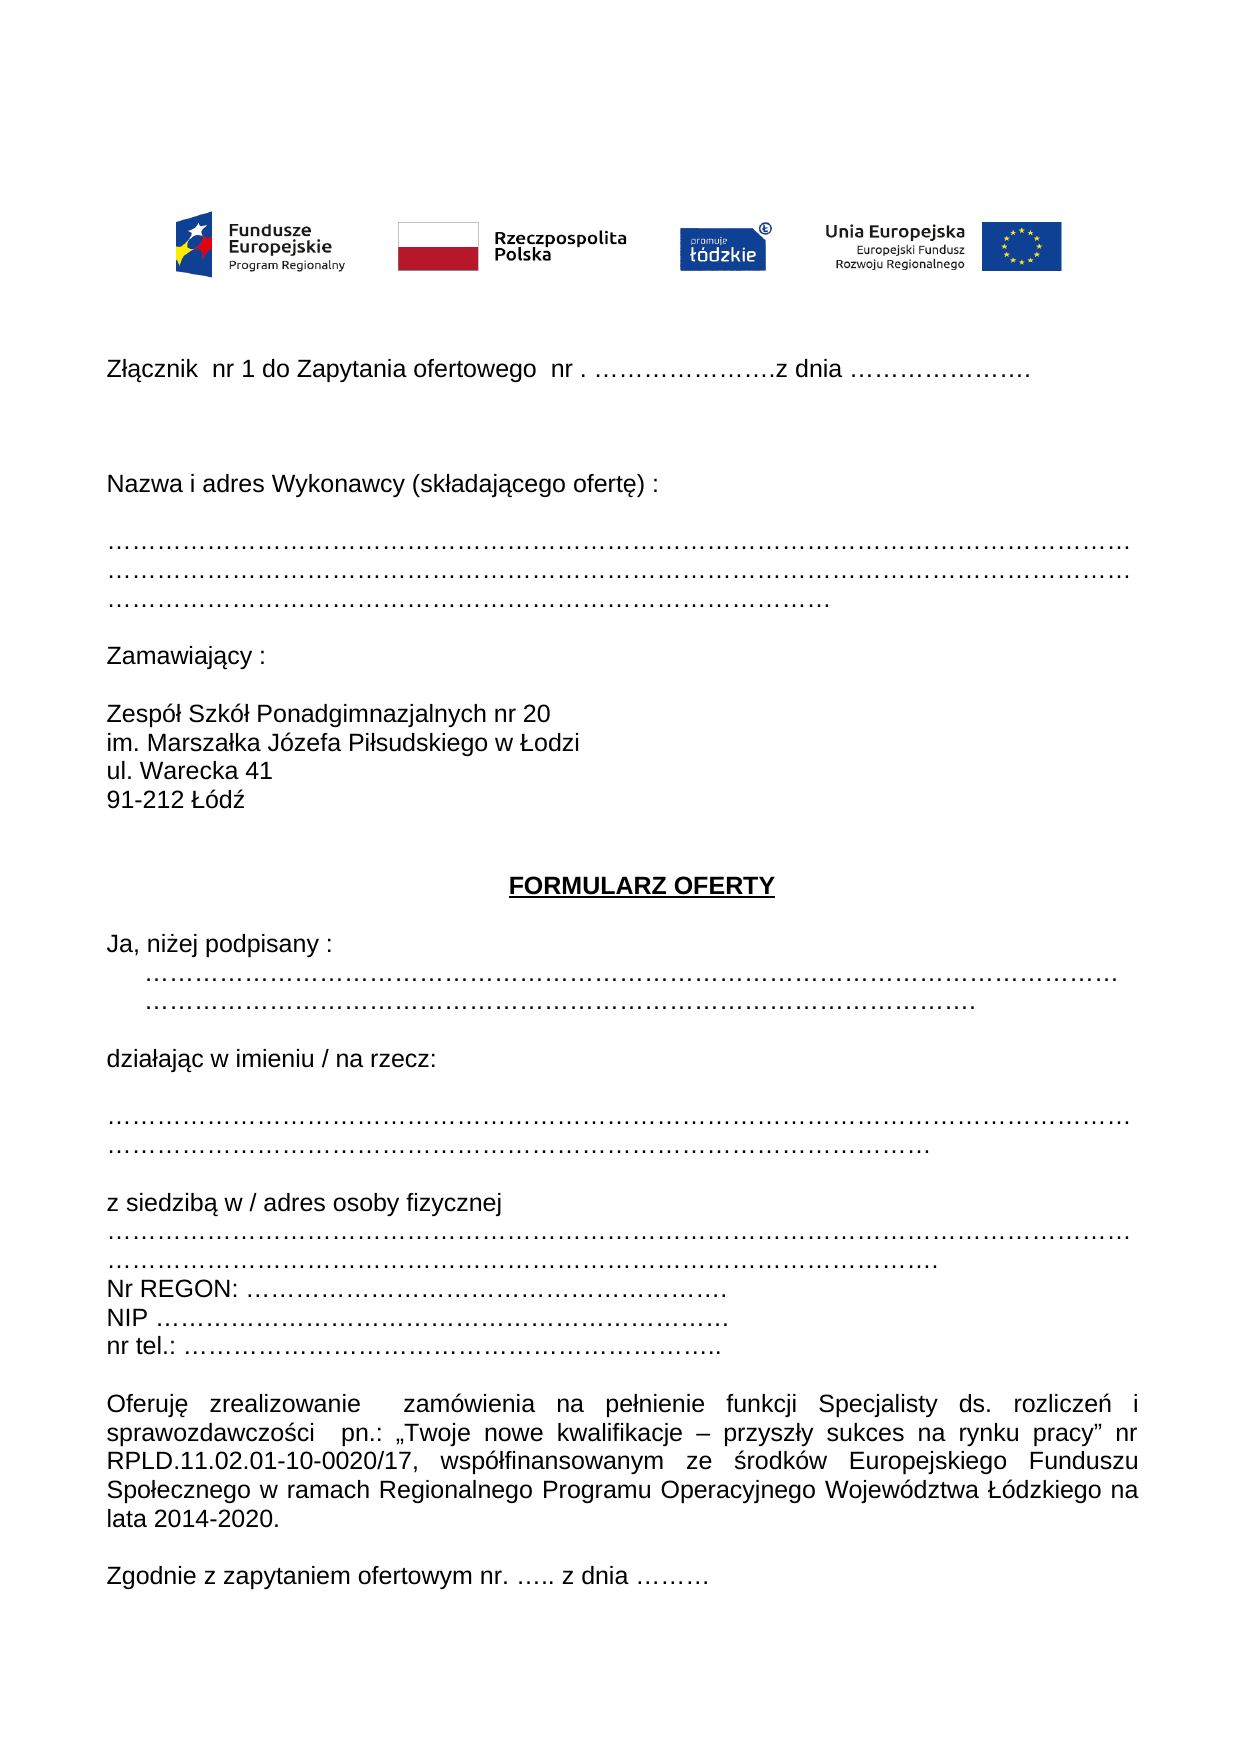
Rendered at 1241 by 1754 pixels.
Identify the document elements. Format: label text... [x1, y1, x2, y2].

text FORMULARZ OFERTY [144, 871, 1140, 900]
text Zespół Szkół Ponadgimnazjalnych nr 20 [106, 699, 1140, 728]
text Ja, niżej podpisany : [106, 929, 1140, 958]
text ul. Warecka 41 [106, 756, 1140, 785]
text działając w imieniu / na rzecz: [106, 1044, 1140, 1073]
text nr tel.: ……………………………………………………….. [106, 1331, 1140, 1360]
picture [106, 157, 1149, 326]
text ………………………………………………………………………………………………………………………………………………………………………………………………. [144, 958, 1140, 1015]
text ……………………………………………………………………………………………………………………………………………………………………………………………………………………………………………………………………………………………………… [106, 526, 1140, 613]
text z siedzibą w / adres osoby fizycznej [106, 1188, 1140, 1216]
text …………………………………………………………………………………………………………………………………………………………………………………………………… [106, 1101, 1140, 1159]
text NIP …………………………………………………………… [106, 1303, 1140, 1331]
text 91-212 Łódź [106, 785, 1140, 814]
text Zgodnie z zapytaniem ofertowym nr. ….. z dnia ……… [106, 1561, 1140, 1590]
text Zamawiający : [106, 641, 1140, 670]
text Nr REGON: …………………………………………………. [106, 1274, 1140, 1303]
text ……………………………………………………………………………………………………………………………………………………………………………………………………. [106, 1216, 1140, 1274]
text im. Marszałka Józefa Piłsudskiego w Łodzi [106, 728, 1140, 756]
text Złącznik nr 1 do Zapytania ofertowego nr . ………………….z dnia …………………. [106, 354, 1140, 383]
text Oferuję zrealizowanie zamówienia na pełnienie funkcji Specjalisty ds. rozliczeń i sprawozdawczości pn.: „Twoje nowe kwalifikacje – przyszły sukces na rynku pracy” nr RPLD.11.02.01-10-0020/17, współfinansowanym ze środków Europejskiego Funduszu Społecznego w ramach Regionalnego Programu Operacyjnego Województwa Łódzkiego na lata 2014-2020. [106, 1389, 1140, 1533]
text Nazwa i adres Wykonawcy (składającego ofertę) : [106, 469, 1140, 498]
